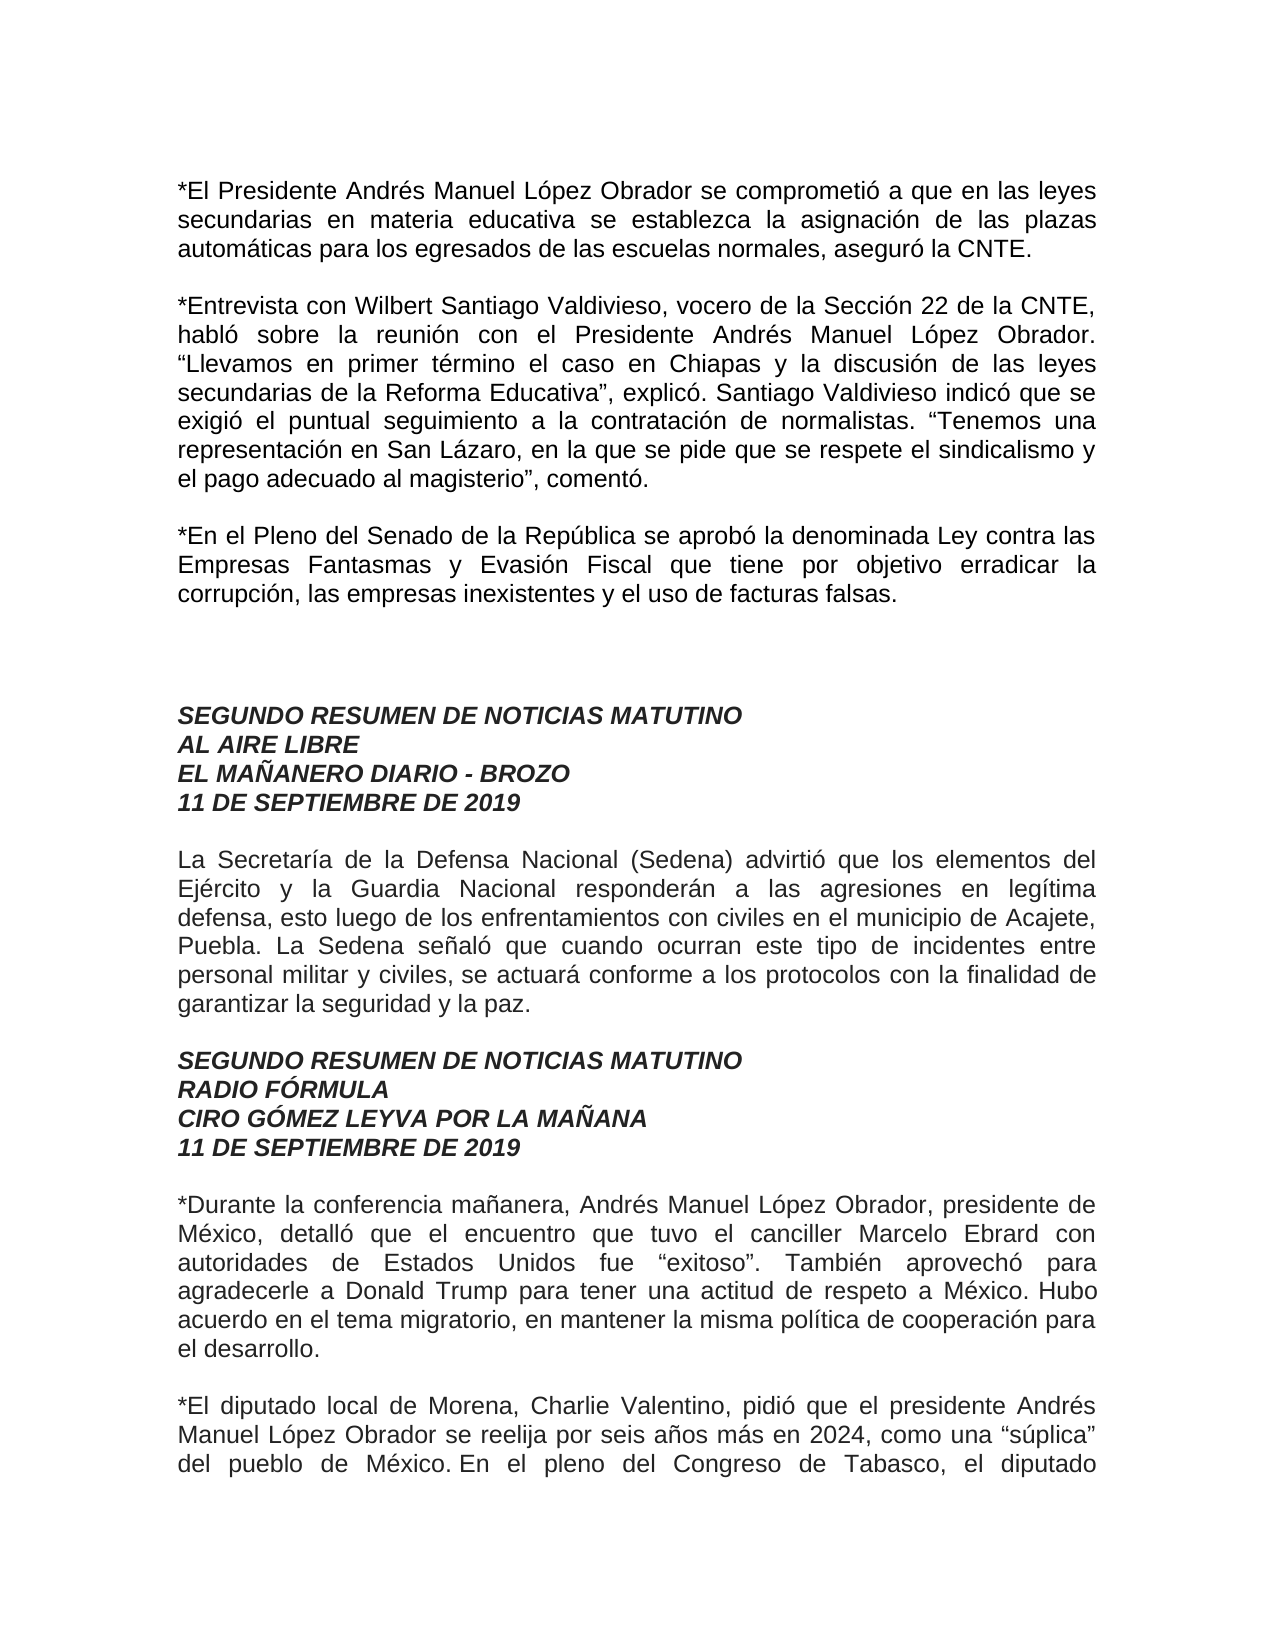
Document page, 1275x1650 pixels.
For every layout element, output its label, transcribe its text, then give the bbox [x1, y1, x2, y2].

text *Durante la conferencia mañanera, Andrés Manuel López Obrador, presidente de México, detalló que el encuentro que tuvo el canciller Marcelo Ebrard con autoridades de Estados Unidos fue “exitoso”. También aprovechó para agradecerle a Donald Trump para tener una actitud de respeto a México. Hubo acuerdo en el tema migratorio, en mantener la misma política de cooperación para el desarrollo. [177, 1190, 1098, 1363]
text SEGUNDO RESUMEN DE NOTICIAS MATUTINO [177, 1046, 1098, 1075]
text CIRO GÓMEZ LEYVA POR LA MAÑANA [177, 1104, 1098, 1133]
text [177, 1391, 1098, 1478]
text *El Presidente Andrés Manuel López Obrador se comprometió a que en las leyes secundarias en materia educativa se establezca la asignación de las plazas automáticas para los egresados de las escuelas normales, aseguró la CNTE. [177, 176, 1098, 263]
text EL MAÑANERO DIARIO - BROZO [177, 759, 1098, 788]
text RADIO FÓRMULA [177, 1075, 1098, 1104]
text *Entrevista con Wilbert Santiago Valdivieso, vocero de la Sección 22 de la CNTE, habló sobre la reunión con el Presidente Andrés Manuel López Obrador. “Llevamos en primer término el caso en Chiapas y la discusión de las leyes secundarias de la Reforma Educativa”, explicó. Santiago Valdivieso indicó que se exigió el puntual seguimiento a la contratación de normalistas. “Tenemos una representación en San Lázaro, en la que se pide que se respete el sindicalismo y el pago adecuado al magisterio”, comentó. [177, 291, 1098, 493]
text *En el Pleno del Senado de la República se aprobó la denominada Ley contra las Empresas Fantasmas y Evasión Fiscal que tiene por objetivo erradicar la corrupción, las empresas inexistentes y el uso de facturas falsas. [177, 521, 1098, 608]
text 11 DE SEPTIEMBRE DE 2019 [177, 1133, 1098, 1161]
text AL AIRE LIBRE [177, 730, 1098, 759]
text 11 DE SEPTIEMBRE DE 2019 [177, 788, 1098, 816]
text La Secretaría de la Defensa Nacional (Sedena) advirtió que los elementos del Ejército y la Guardia Nacional responderán a las agresiones en legítima defensa, esto luego de los enfrentamientos con civiles en el municipio de Acajete, Puebla. La Sedena señaló que cuando ocurran este tipo de incidentes entre personal militar y civiles, se actuará conforme a los protocolos con la finalidad de garantizar la seguridad y la paz. [177, 845, 1098, 1018]
text SEGUNDO RESUMEN DE NOTICIAS MATUTINO [177, 701, 1098, 730]
